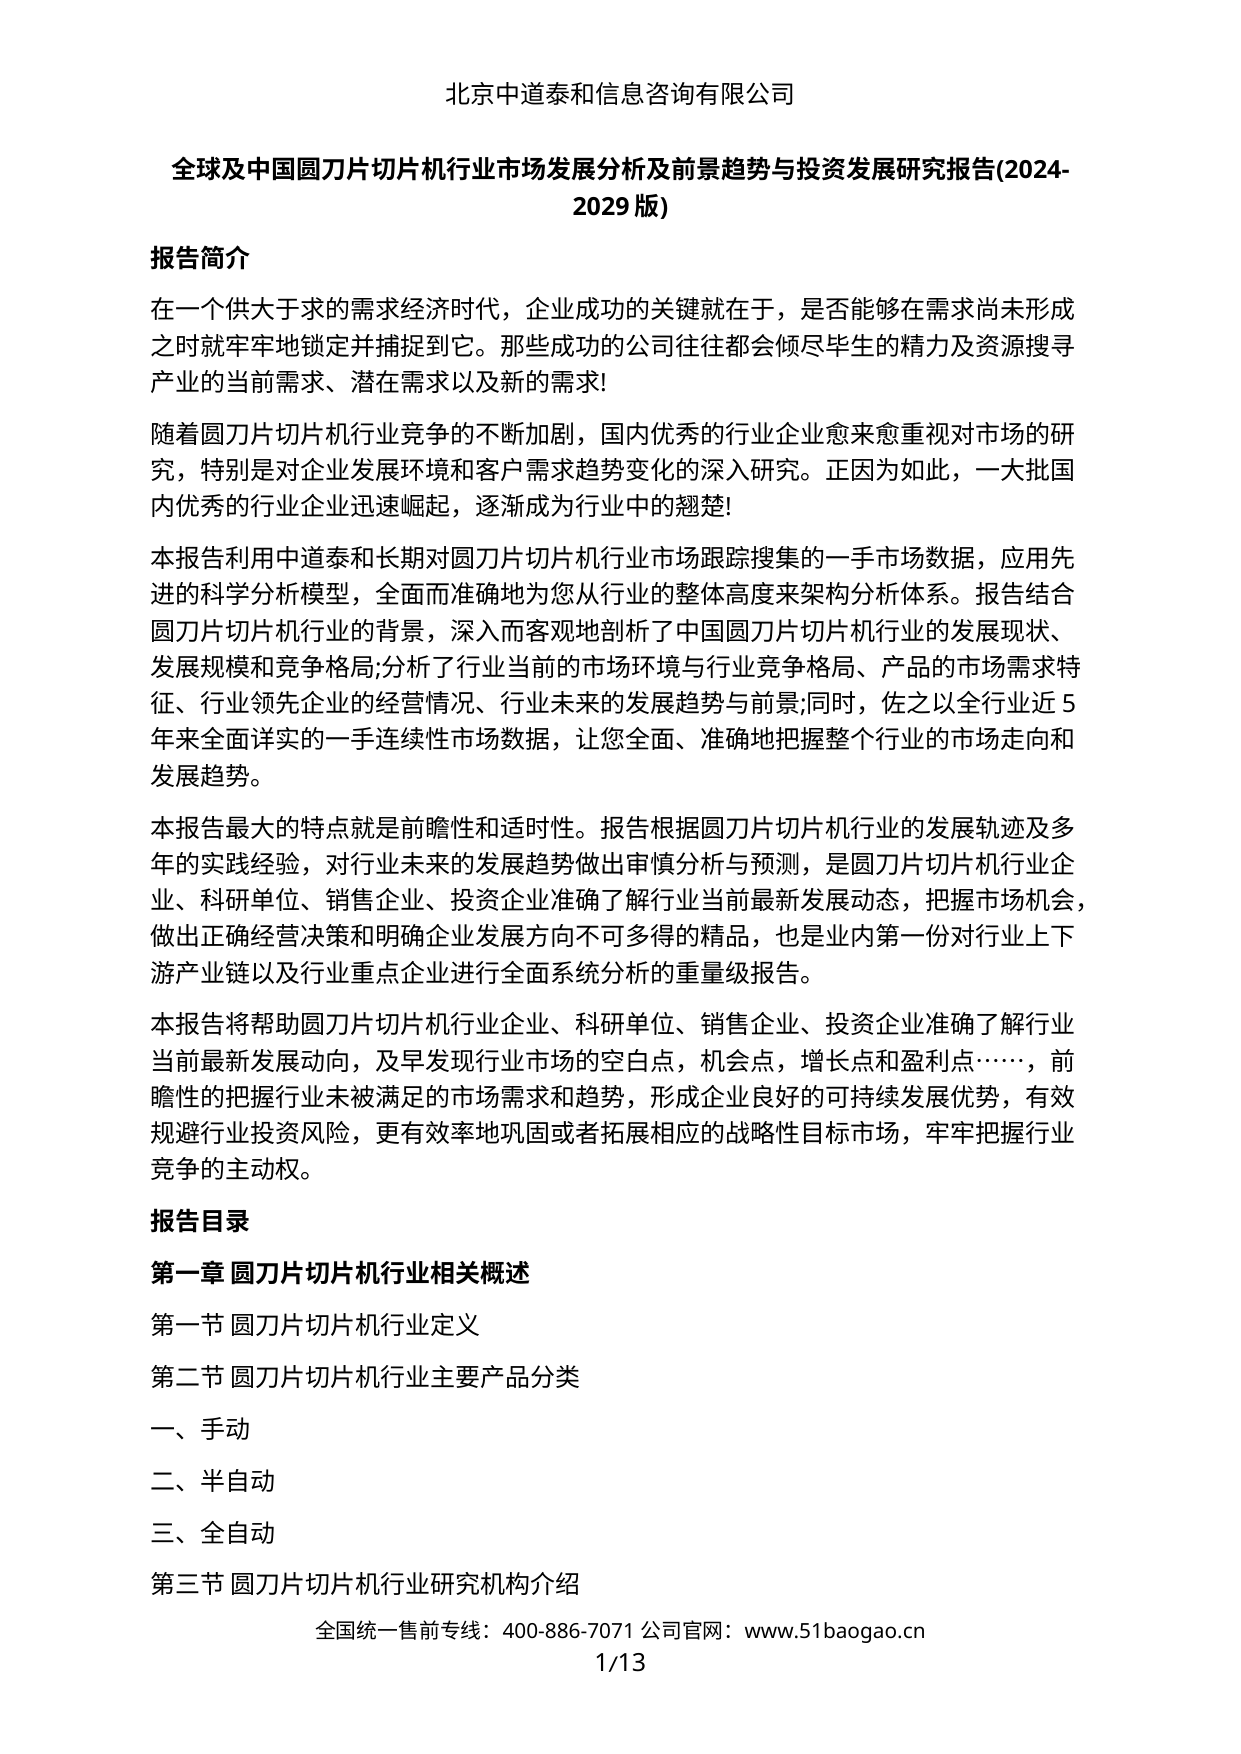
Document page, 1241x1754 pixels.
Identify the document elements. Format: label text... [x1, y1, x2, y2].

text 本报告最大的特点就是前瞻性和适时性。报告根据圆刀片切片机行业的发展轨迹及多年的实践经验，对行业未来的发展趋势做出审慎分析与预测，是圆刀片切片机行业企业、科研单位、销售企业、投资企业准确了解行业当前最新发展动态，把握市场机会，做出正确经营决策和明确企业发展方向不可多得的精品，也是业内第一份对行业上下游产业链以及行业重点企业进行全面系统分析的重量级报告。 [150, 808, 1090, 989]
text 第一节 圆刀片切片机行业定义 [150, 1306, 1090, 1342]
text 本报告将帮助圆刀片切片机行业企业、科研单位、销售企业、投资企业准确了解行业当前最新发展动向，及早发现行业市场的空白点，机会点，增长点和盈利点……，前瞻性的把握行业未被满足的市场需求和趋势，形成企业良好的可持续发展优势，有效规避行业投资风险，更有效率地巩固或者拓展相应的战略性目标市场，牢牢把握行业竞争的主动权。 [150, 1005, 1090, 1186]
text 第一章 圆刀片切片机行业相关概述 [150, 1254, 1090, 1290]
text 一、手动 [150, 1409, 1090, 1446]
text 随着圆刀片切片机行业竞争的不断加剧，国内优秀的行业企业愈来愈重视对市场的研究，特别是对企业发展环境和客户需求趋势变化的深入研究。正因为如此，一大批国内优秀的行业企业迅速崛起，逐渐成为行业中的翘楚! [150, 414, 1090, 523]
text 三、全自动 [150, 1513, 1090, 1549]
text 二、半自动 [150, 1461, 1090, 1497]
text 报告目录 [150, 1202, 1090, 1238]
text 第三节 圆刀片切片机行业研究机构介绍 [150, 1565, 1090, 1601]
text 全球及中国圆刀片切片机行业市场发展分析及前景趋势与投资发展研究报告(2024-2029版) [150, 150, 1090, 222]
text 在一个供大于求的需求经济时代，企业成功的关键就在于，是否能够在需求尚未形成之时就牢牢地锁定并捕捉到它。那些成功的公司往往都会倾尽毕生的精力及资源搜寻产业的当前需求、潜在需求以及新的需求! [150, 290, 1090, 399]
text 本报告利用中道泰和长期对圆刀片切片机行业市场跟踪搜集的一手市场数据，应用先进的科学分析模型，全面而准确地为您从行业的整体高度来架构分析体系。报告结合圆刀片切片机行业的背景，深入而客观地剖析了中国圆刀片切片机行业的发展现状、发展规模和竞争格局;分析了行业当前的市场环境与行业竞争格局、产品的市场需求特征、行业领先企业的经营情况、行业未来的发展趋势与前景;同时，佐之以全行业近5年来全面详实的一手连续性市场数据，让您全面、准确地把握整个行业的市场走向和发展趋势。 [150, 539, 1090, 792]
text 报告简介 [150, 238, 1090, 274]
text 第二节 圆刀片切片机行业主要产品分类 [150, 1357, 1090, 1394]
